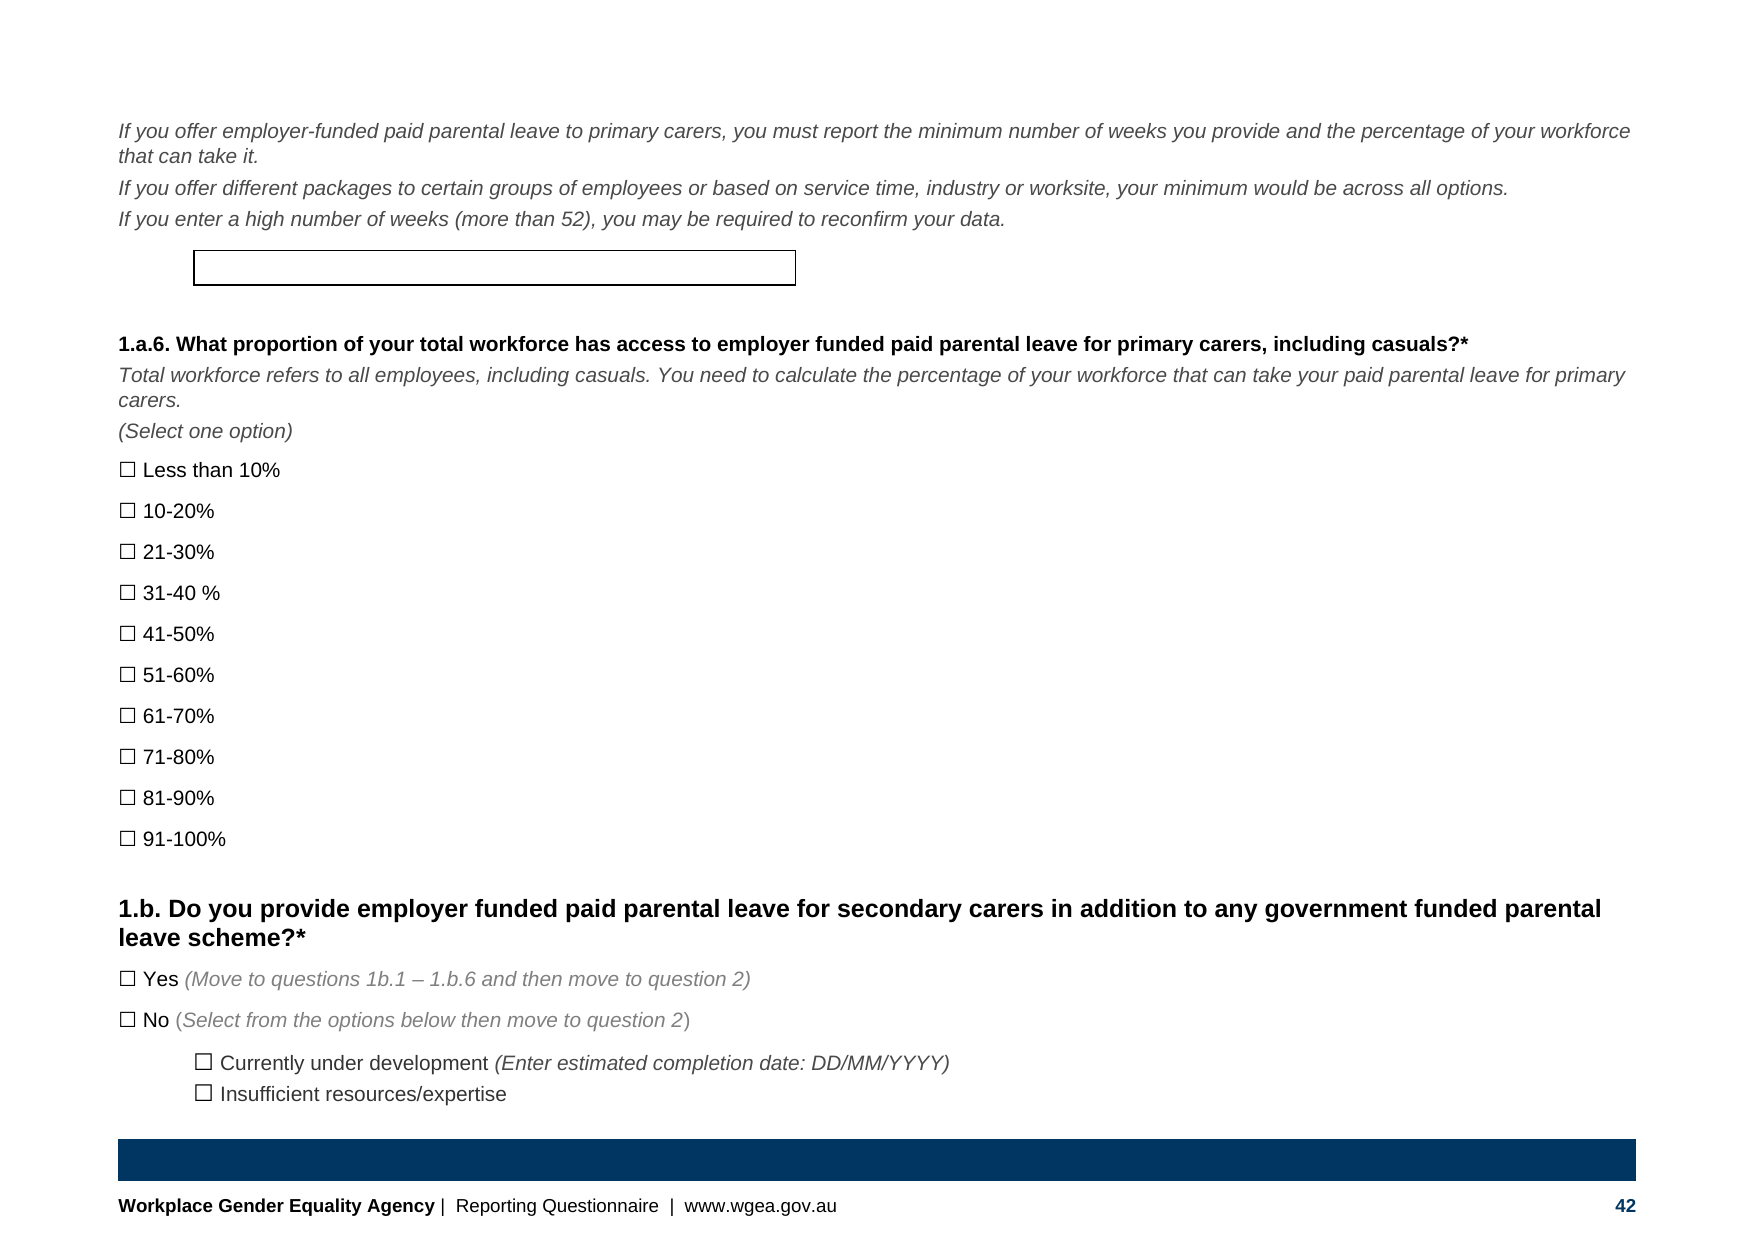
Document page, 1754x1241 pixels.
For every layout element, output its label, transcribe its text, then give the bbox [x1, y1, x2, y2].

text Currently under development (Enter estimated completion date: DD/MM/YYYY) [193, 1046, 1636, 1077]
text Total workforce refers to all employees, including casuals. You need to calculate the percentage of your workforce that can take your paid parental leave for primary carers. [118, 362, 1636, 412]
text 10-20% [118, 497, 1636, 525]
text 31-40 % [118, 578, 1636, 607]
text (Select one option) [118, 418, 1636, 443]
text Insufficient resources/expertise [193, 1077, 1636, 1108]
text 51-60% [118, 660, 1636, 689]
text 1.b. Do you provide employer funded paid parental leave for secondary carers in addition to any government funded parental leave scheme?* [118, 894, 1636, 951]
text No (Select from the options below then move to question 2) [118, 1005, 1636, 1033]
text 71-80% [118, 742, 1636, 771]
text 81-90% [118, 783, 1636, 812]
text 91-100% [118, 824, 1636, 852]
text 1.a.6. What proportion of your total workforce has access to employer funded paid parental leave for primary carers, including casuals?* [118, 331, 1636, 356]
text Less than 10% [118, 456, 1636, 484]
text If you offer employer-funded paid parental leave to primary carers, you must report the minimum number of weeks you provide and the percentage of your workforce that can take it. [118, 118, 1636, 168]
text If you offer different packages to certain groups of employees or based on service time, industry or worksite, your minimum would be across all options. [118, 174, 1636, 199]
text 61-70% [118, 701, 1636, 730]
text ☐ Yes (Move to questions 1b.1 – 1.b.6 and then move to question 2) [118, 964, 1636, 992]
text If you enter a high number of weeks (more than 52), you may be required to reconfirm your data. [118, 206, 1636, 231]
text 21-30% [118, 537, 1636, 566]
text 41-50% [118, 619, 1636, 648]
